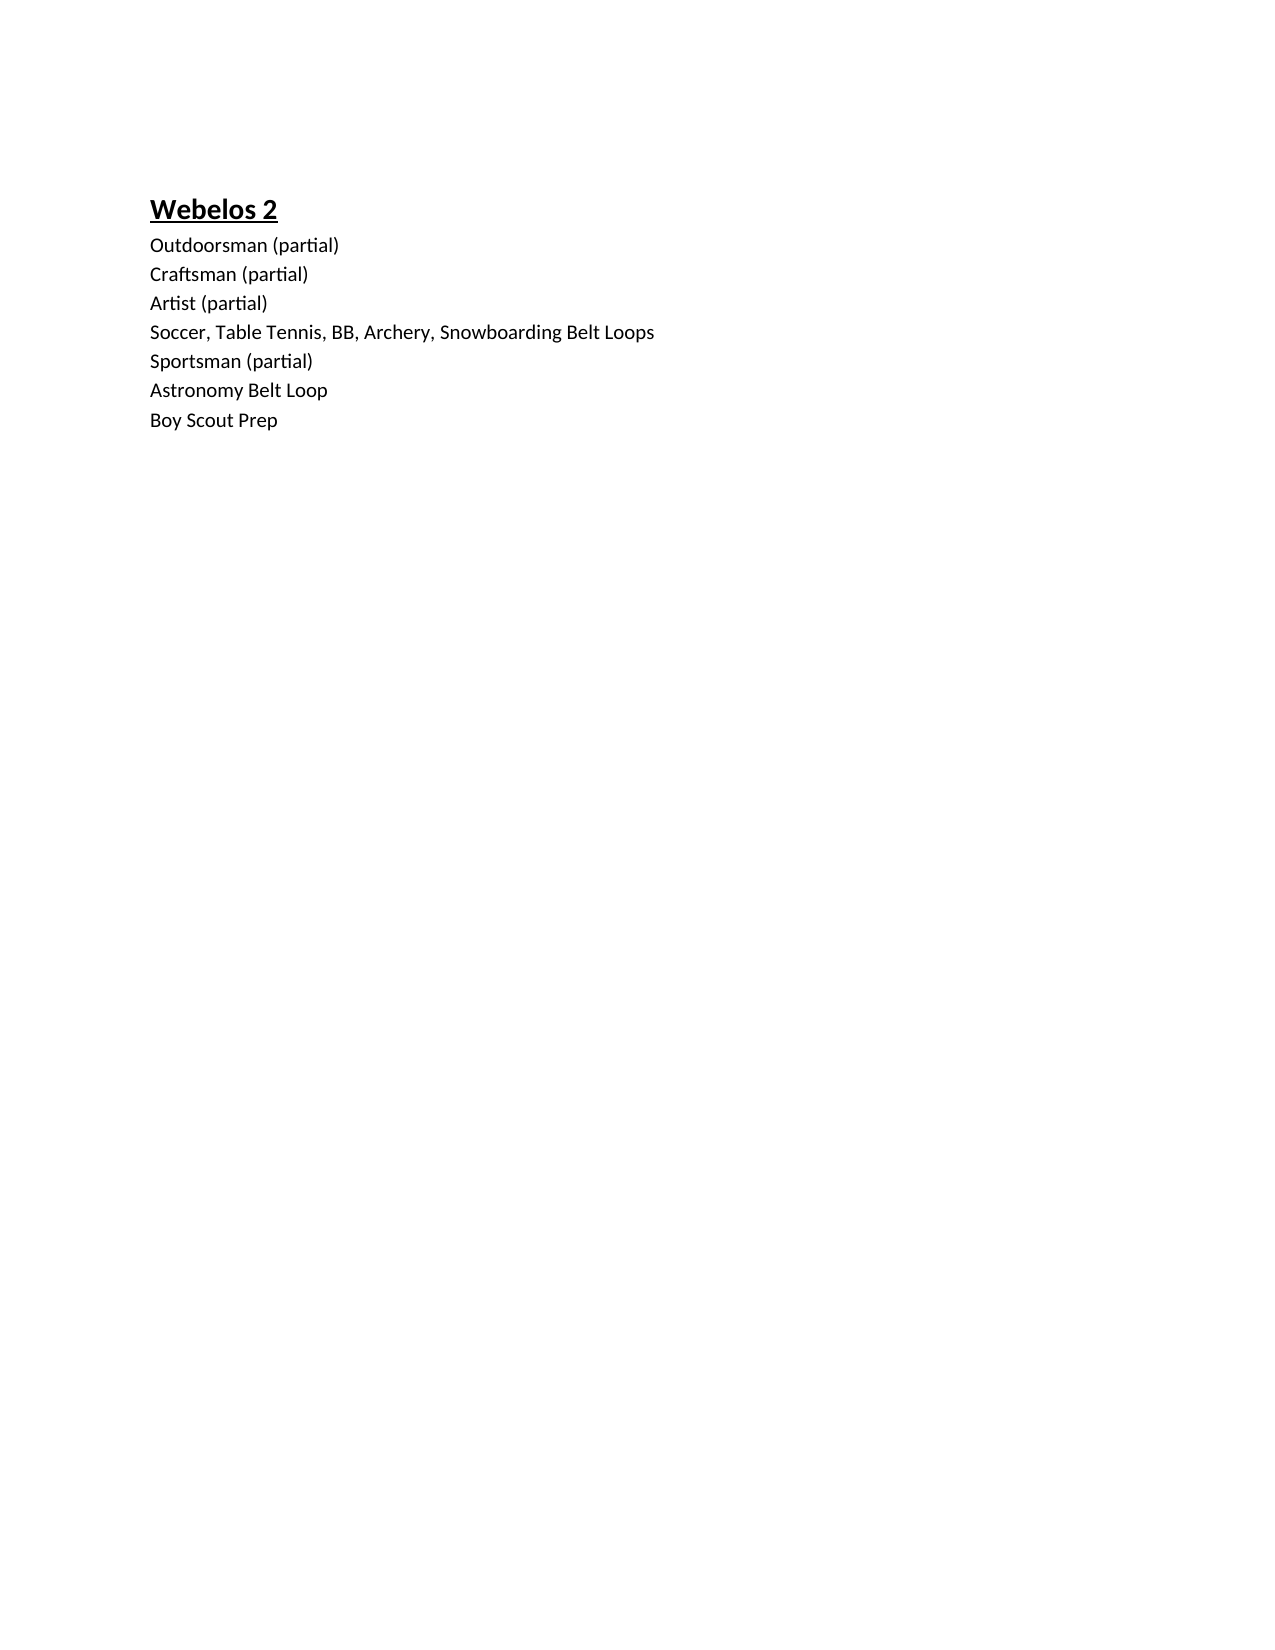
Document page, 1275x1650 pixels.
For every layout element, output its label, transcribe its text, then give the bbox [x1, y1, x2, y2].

text Outdoorsman (partial) [150, 232, 1125, 257]
text Webelos 2 [150, 191, 1125, 227]
text Boy Scout Prep [150, 407, 1125, 432]
text Sportsman (partial) [150, 348, 1125, 374]
text Astronomy Belt Loop [150, 378, 1125, 403]
text Artist (partial) [150, 290, 1125, 316]
text Craftsman (partial) [150, 261, 1125, 286]
text Soccer, Table Tennis, BB, Archery, Snowboarding Belt Loops [150, 319, 1125, 345]
